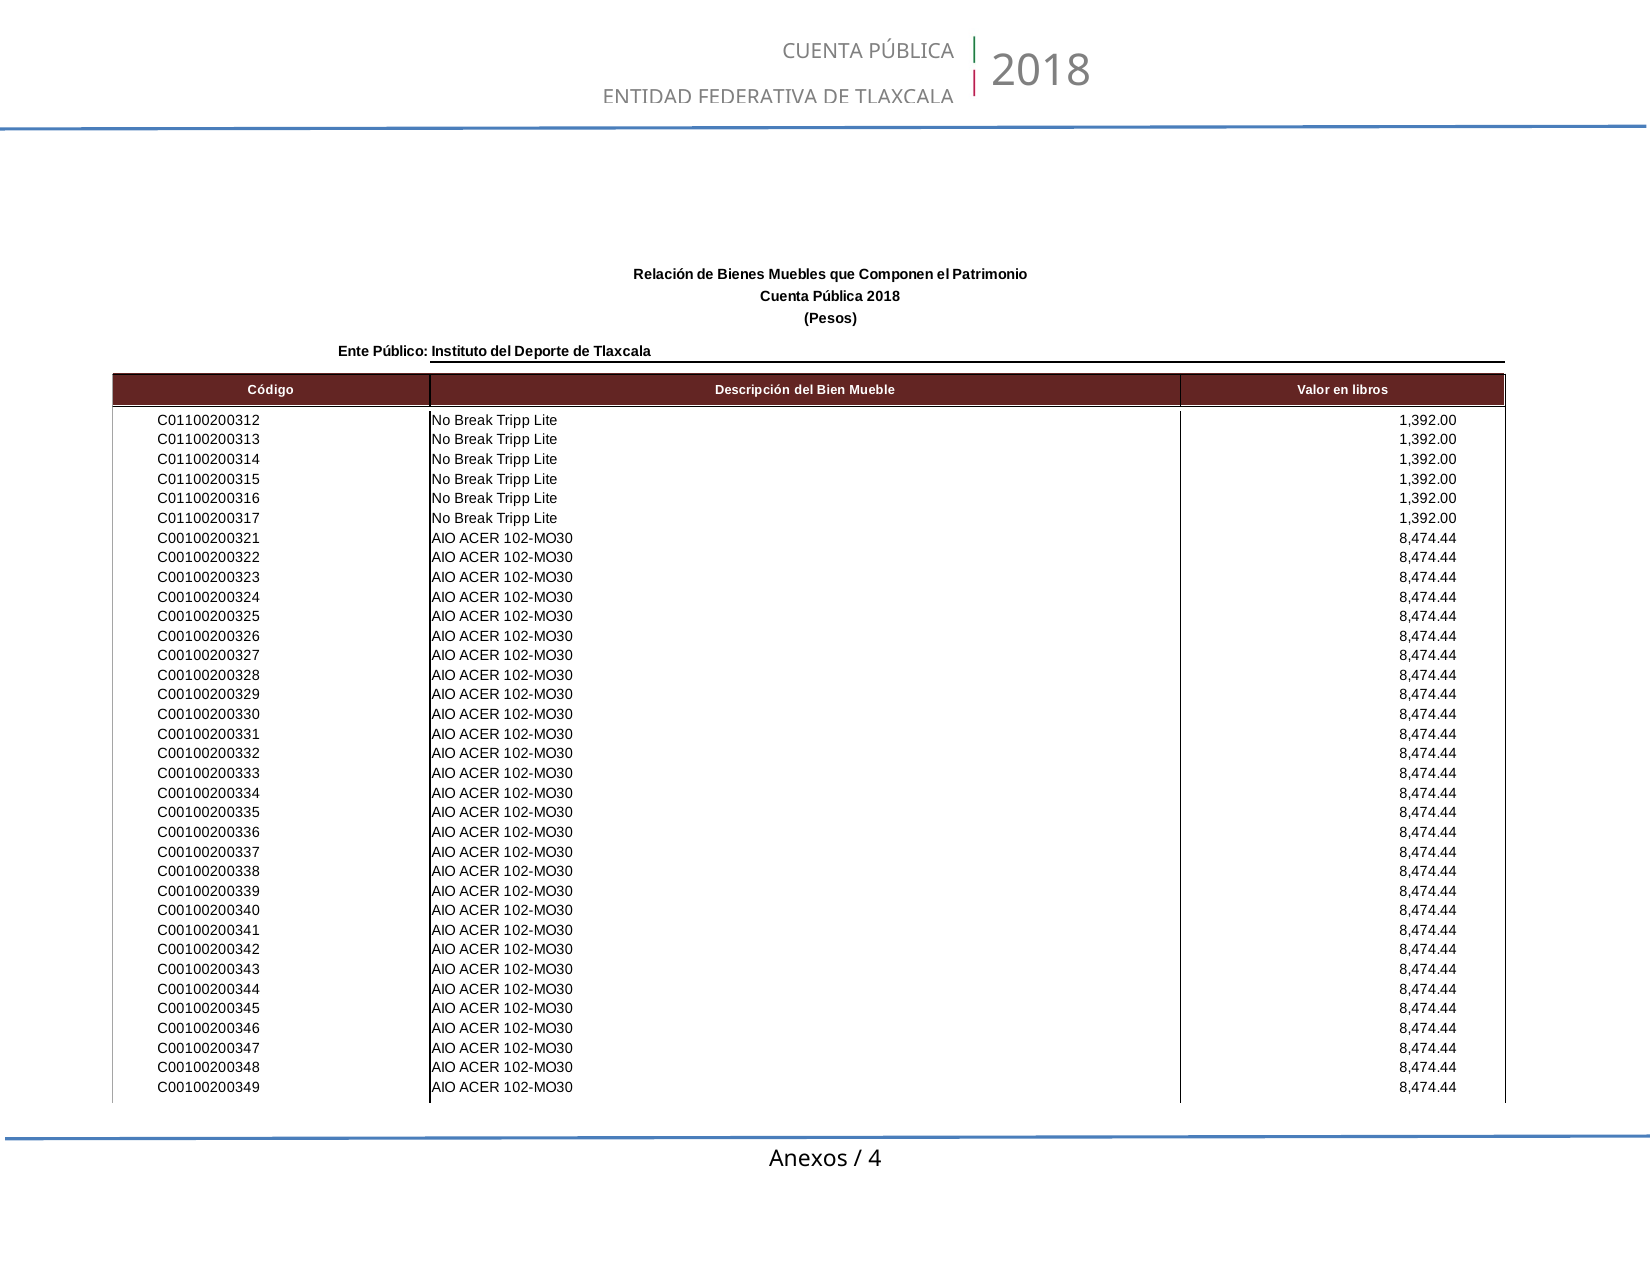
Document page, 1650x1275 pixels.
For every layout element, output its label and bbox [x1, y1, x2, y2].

picture [968, 28, 985, 99]
